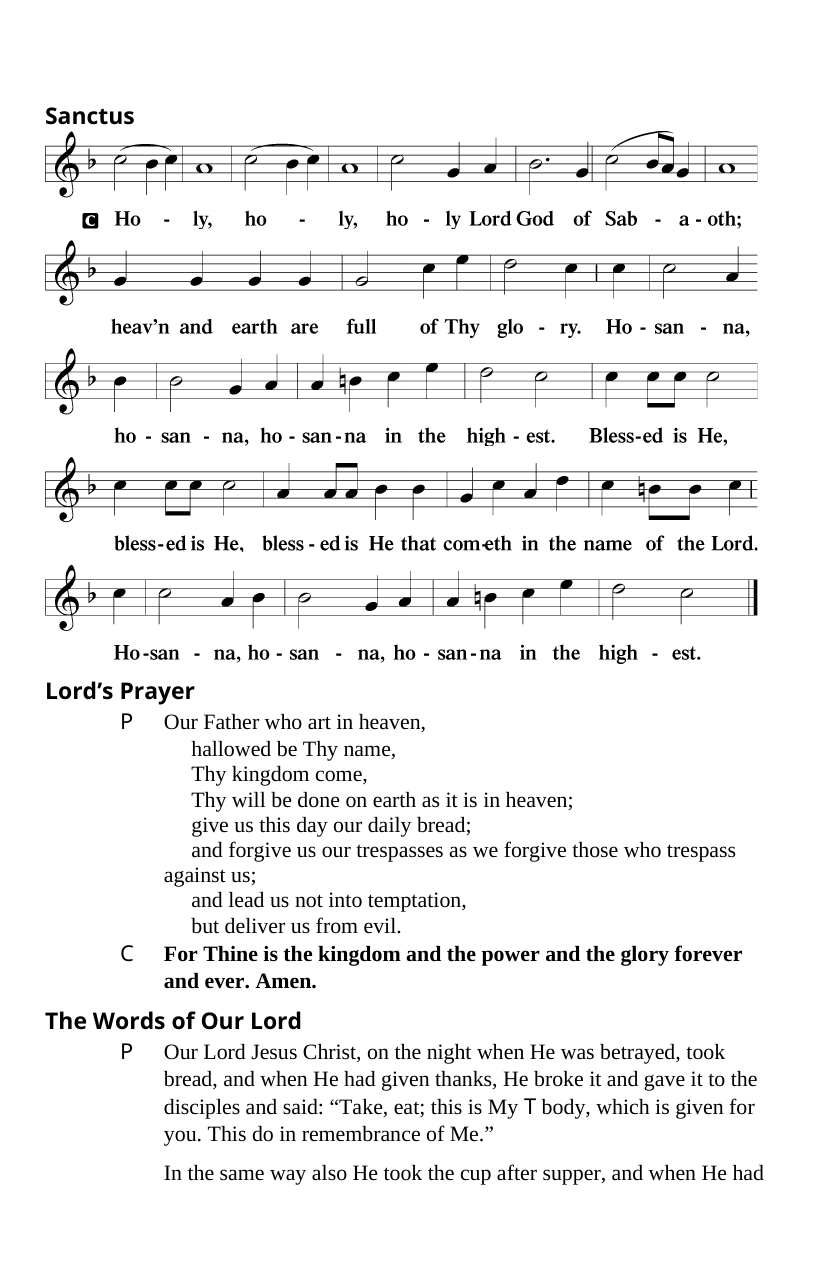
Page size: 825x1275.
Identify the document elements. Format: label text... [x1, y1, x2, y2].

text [164, 1160, 780, 1186]
text C For Thine is the kingdom and the power and the glory forever and ever. Amen. [120, 938, 780, 993]
text The Words of Our Lord LSB 197 [45, 1005, 780, 1036]
text and forgive us our trespasses as we forgive those who trespass against us; [164, 837, 780, 887]
text P Our Father who art in heaven, [120, 706, 780, 736]
text but deliver us from evil. [164, 913, 780, 938]
picture [45, 131, 758, 664]
text P Our Lord Jesus Christ, on the night when He was betrayed, took bread, and when He had given thanks, He broke it and gave it to the disciples and said: “Take, eat; this is My T body, which is given for you. This do in remembrance of Me.” [120, 1036, 780, 1146]
text Thy will be done on earth as it is in heaven; [164, 787, 780, 812]
text Lord’s Prayer LSB 196 [45, 675, 780, 706]
text give us this day our daily bread; [164, 812, 780, 837]
text hallowed be Thy name, [164, 736, 780, 761]
text Thy kingdom come, [164, 761, 780, 787]
text Sanctus LSB 195 [45, 100, 780, 131]
text and lead us not into temptation, [164, 887, 780, 913]
